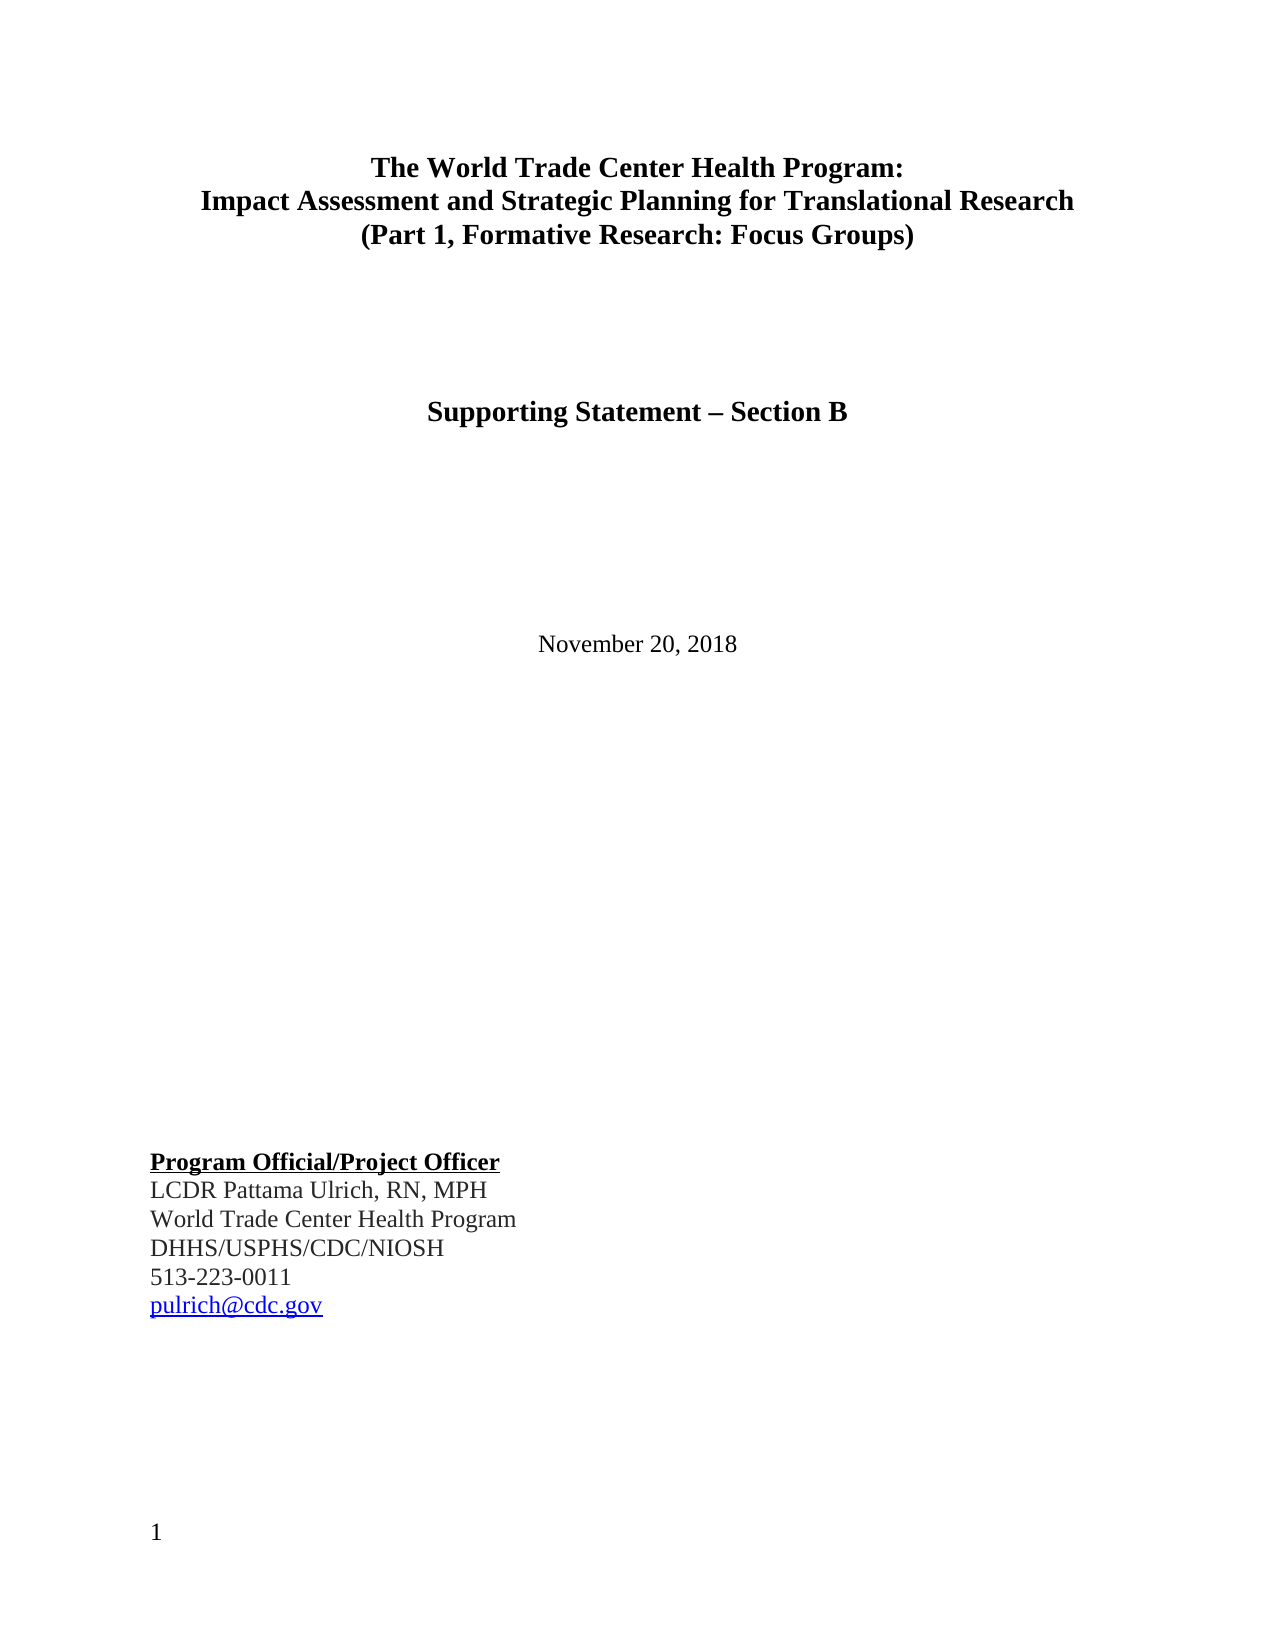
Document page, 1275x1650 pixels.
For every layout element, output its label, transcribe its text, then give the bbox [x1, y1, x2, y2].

text November 20, 2018 [150, 629, 1125, 658]
text LCDR Pattama Ulrich, RN, MPH [150, 1175, 1125, 1204]
text The World Trade Center Health Program: [150, 150, 1125, 183]
text Program Official/Project Officer [150, 1147, 1125, 1175]
text Impact Assessment and Strategic Planning for Translational Research [150, 183, 1125, 217]
text (Part 1, Formative Research: Focus Groups) [150, 217, 1125, 251]
text Supporting Statement – Section B [150, 394, 1125, 428]
text World Trade Center Health Program DHHS/USPHS/CDC/NIOSH 513-223-0011 pulrich@cdc.gov [150, 1204, 1125, 1319]
